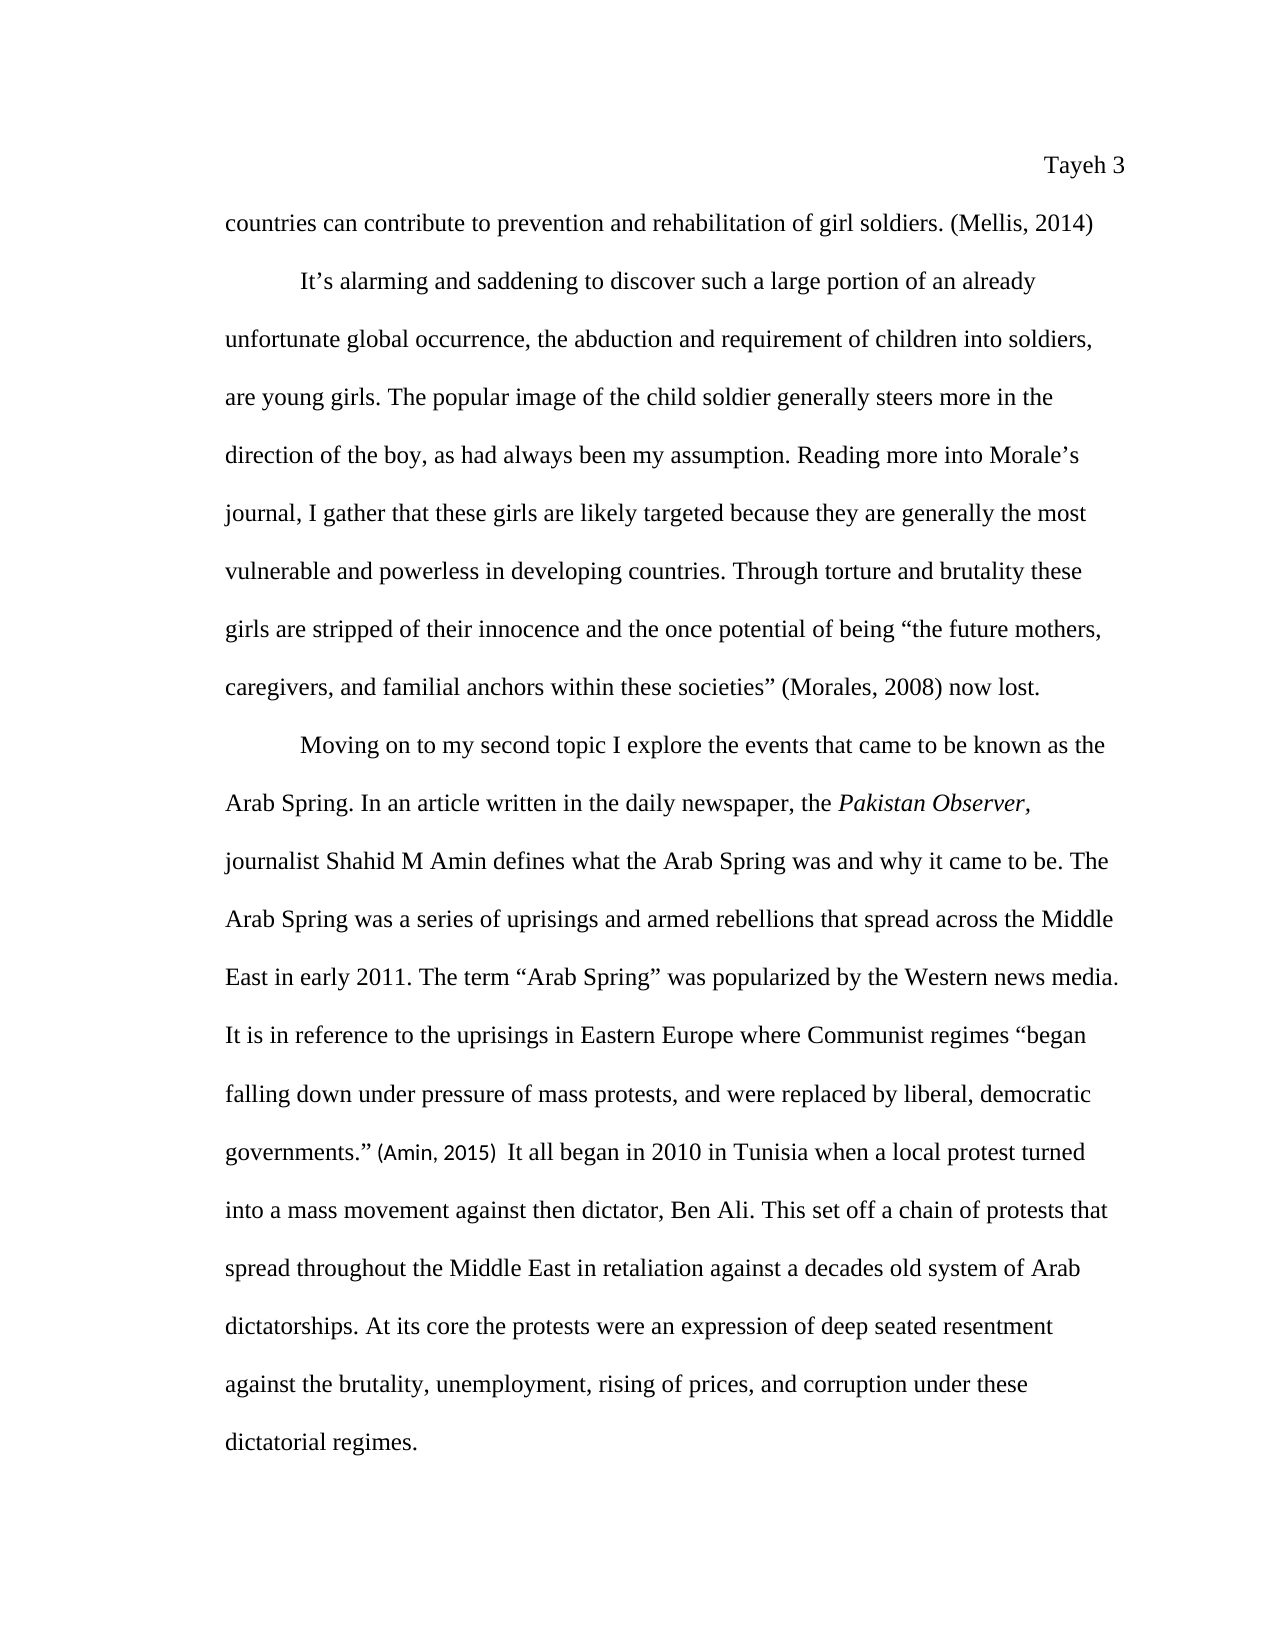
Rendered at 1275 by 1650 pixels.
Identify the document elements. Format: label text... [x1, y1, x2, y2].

text against the brutality, unemployment, rising of prices, and corruption under these [225, 1369, 1125, 1398]
text It’s alarming and saddening to discover such a large portion of an already [225, 266, 1125, 295]
text It is in reference to the uprisings in Eastern Europe where Communist regimes “began [225, 1021, 1125, 1049]
text into a mass movement against then dictator, Ben Ali. This set off a chain of protests that [225, 1195, 1125, 1224]
text governments.” (Amin, 2015) It all began in 2010 in Tunisia when a local protest turned [225, 1137, 1125, 1166]
text East in early 2011. The term “Arab Spring” was popularized by the Western news media. [225, 962, 1125, 991]
text journalist Shahid M Amin defines what the Arab Spring was and why it came to be. The [225, 846, 1125, 875]
text caregivers, and familial anchors within these societies” (Morales, 2008) now lost. [225, 672, 1125, 701]
text dictatorships. At its core the protests were an expression of deep seated resentment [225, 1311, 1125, 1340]
text Arab Spring was a series of uprisings and armed rebellions that spread across the Middle [225, 904, 1125, 933]
text journal, I gather that these girls are likely targeted because they are generally the most [225, 498, 1125, 527]
text Tayeh 3 [225, 150, 1125, 179]
text vulnerable and powerless in developing countries. Through torture and brutality these [225, 556, 1125, 585]
text Moving on to my second topic I explore the events that came to be known as the [225, 730, 1125, 759]
text girls are stripped of their innocence and the once potential of being “the future mothers, [225, 614, 1125, 643]
text countries can contribute to prevention and rehabilitation of girl soldiers. (Mellis, 2014) [225, 208, 1125, 237]
text dictatorial regimes. [225, 1427, 1125, 1456]
text falling down under pressure of mass protests, and were replaced by liberal, democratic [225, 1079, 1125, 1107]
text Arab Spring. In an article written in the daily newspaper, the Pakistan Observer, [225, 788, 1125, 817]
text are young girls. The popular image of the child soldier generally steers more in the [225, 382, 1125, 411]
text spread throughout the Middle East in retaliation against a decades old system of Arab [225, 1253, 1125, 1282]
text unfortunate global occurrence, the abduction and requirement of children into soldiers, [225, 324, 1125, 353]
text direction of the boy, as had always been my assumption. Reading more into Morale’s [225, 440, 1125, 469]
